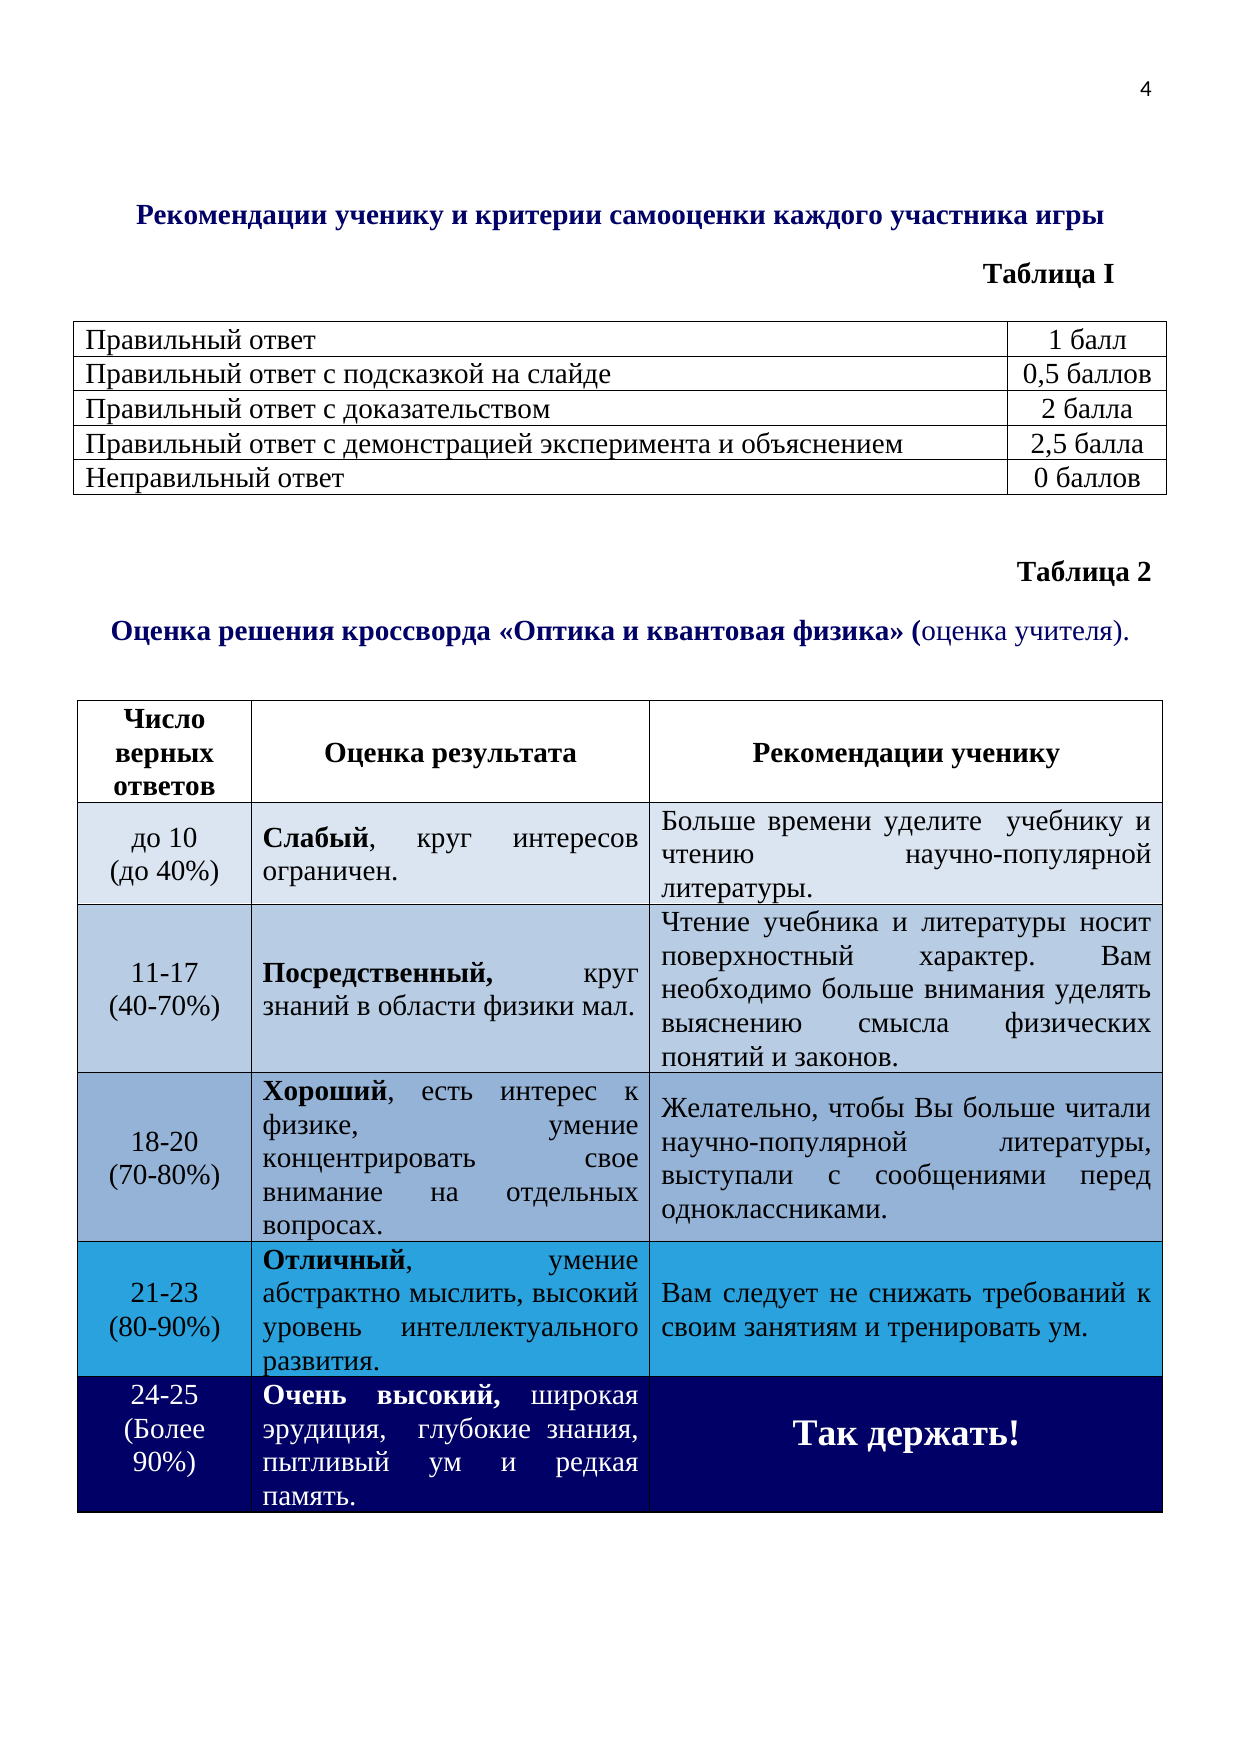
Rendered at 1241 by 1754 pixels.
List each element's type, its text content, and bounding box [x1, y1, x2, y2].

table_cell Правильный ответ с подсказкой на слайде [74, 357, 1007, 390]
table_cell Правильный ответ с доказательством [74, 391, 1007, 425]
table_cell 21-23 (80-90%) [78, 1242, 251, 1376]
table_cell Так держать! [650, 1377, 1162, 1511]
table_cell Посредственный, круг знаний в области физики мал. [252, 905, 649, 1072]
table_cell Вам следует не снижать требований к своим занятиям и тренировать ум. [650, 1242, 1162, 1376]
text Таблица I [89, 256, 1114, 290]
table_header Правильный ответ [74, 322, 1007, 356]
text Таблица 2 [89, 554, 1152, 588]
table_cell 2,5 балла [1008, 426, 1166, 459]
table_cell 11-17 (40-70%) [78, 905, 251, 1072]
table_cell Чтение учебника и литературы носит поверхностный характер. Вам необходимо больше внимания уделять выяснению смысла физических понятий и законов. [650, 905, 1162, 1072]
table_cell 0,5 баллов [1008, 357, 1166, 390]
table_header 1 балл [1008, 322, 1166, 356]
table_cell до 10 (до 40%) [78, 803, 251, 903]
table_header Рекомендации ученику [650, 701, 1162, 802]
table_cell Хороший, есть интерес к физике, умение концентрировать свое внимание на отдельных вопросах. [252, 1073, 649, 1241]
table_cell 2 балла [1008, 391, 1166, 425]
table_cell Неправильный ответ [74, 460, 1007, 494]
table_cell Больше времени уделите учебнику и чтению научно-популярной литературы. [650, 803, 1162, 903]
table_cell Отличный, умение абстрактно мыслить, высокий уровень интеллектуального развития. [252, 1242, 649, 1376]
table_cell Правильный ответ с демонстрацией эксперимента и объяснением [74, 426, 1007, 459]
table_header Число верных ответов [78, 701, 251, 802]
text Рекомендации ученику и критерии самооценки каждого участника игры [89, 197, 1152, 231]
table_cell Очень высокий, широкая эрудиция, глубокие знания, пытливый ум и редкая память. [252, 1377, 649, 1511]
table_cell 24-25 (Более 90%) [78, 1377, 251, 1511]
table_cell Слабый, круг интересов ограничен. [252, 803, 649, 903]
table_cell 18-20 (70-80%) [78, 1073, 251, 1241]
table_cell Желательно, чтобы Вы больше читали научно-популярной литературы, выступали с сообщениями перед одноклассниками. [650, 1073, 1162, 1241]
table_header Оценка результата [252, 701, 649, 802]
text Оценка решения кроссворда «Оптика и квантовая физика» (оценка учителя). [89, 613, 1152, 646]
table_cell 0 баллов [1008, 460, 1166, 494]
